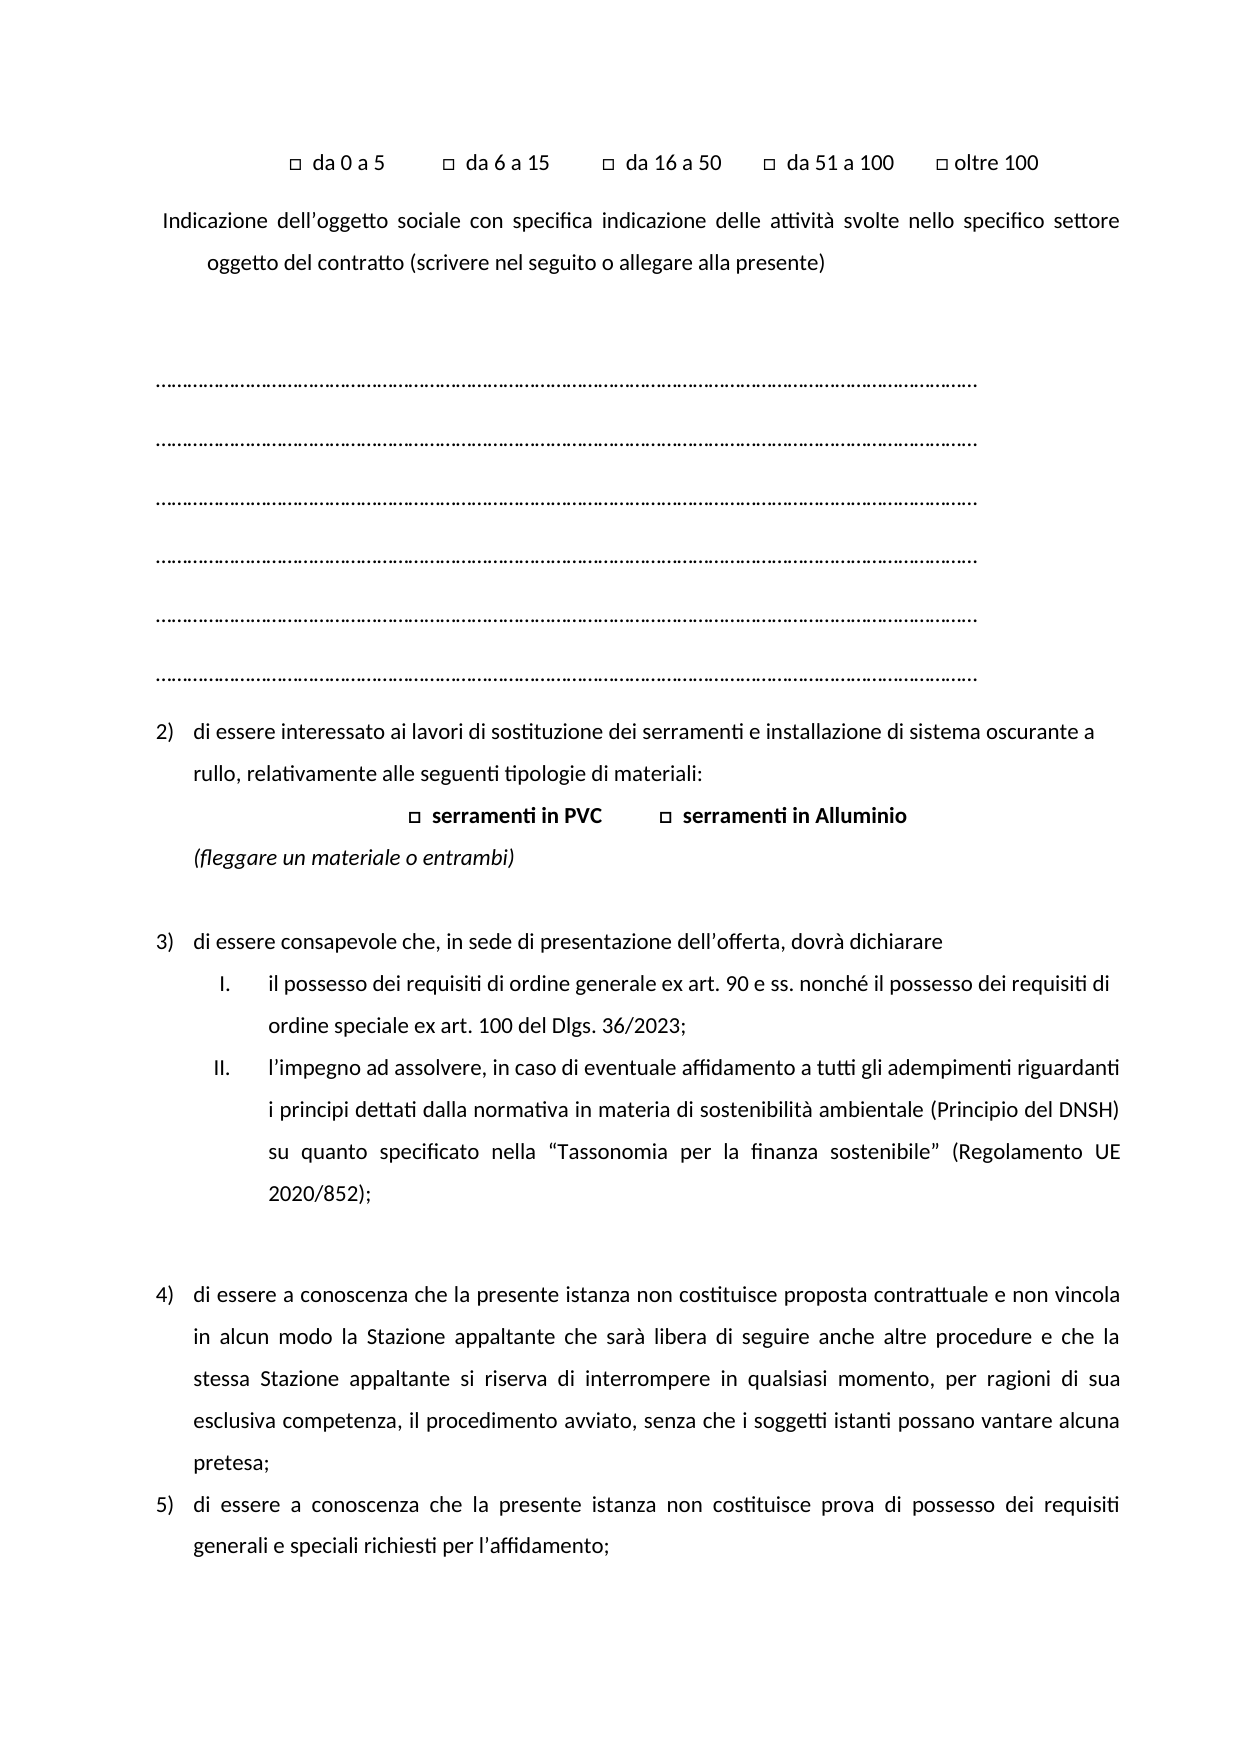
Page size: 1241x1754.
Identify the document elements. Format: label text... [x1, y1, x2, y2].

text ………………………………………………………………………………………………………………………………………… [156, 600, 1122, 628]
text Indicazione dell’oggetto sociale con specifica indicazione delle attività svolte nello specifico settore oggetto del contratto (scrivere nel seguito o allegare alla presente) [162, 206, 1122, 276]
list (fleggare un materiale o entrambi) [193, 843, 1122, 871]
text ………………………………………………………………………………………………………………………………………… [156, 541, 1122, 569]
list di essere a conoscenza che la presente istanza non costituisce prova di possesso dei requisiti generali e speciali richiesti per l’affidamento; [156, 1490, 1122, 1560]
list il possesso dei requisiti di ordine generale ex art. 90 e ss. nonché il possesso dei requisiti di ordine speciale ex art. 100 del Dlgs. 36/2023; [231, 969, 1122, 1039]
text □ da 0 a 5 □ da 6 a 15 □ da 16 a 50 □ da 51 a 100 □ oltre 100 [207, 148, 1122, 176]
text ………………………………………………………………………………………………………………………………………… [156, 659, 1122, 687]
list □ serramenti in PVC □ serramenti in Alluminio [193, 801, 1122, 829]
list l’impegno ad assolvere, in caso di eventuale affidamento a tutti gli adempimenti riguardanti i principi dettati dalla normativa in materia di sostenibilità ambientale (Principio del DNSH) su quanto specificato nella “Tassonomia per la finanza sostenibile” (Regolamento UE 2020/852); [231, 1053, 1122, 1207]
text ………………………………………………………………………………………………………………………………………… [156, 424, 1122, 452]
list di essere interessato ai lavori di sostituzione dei serramenti e installazione di sistema oscurante a rullo, relativamente alle seguenti tipologie di materiali: [156, 717, 1122, 787]
list di essere consapevole che, in sede di presentazione dell’offerta, dovrà dichiarare [156, 927, 1122, 955]
text ………………………………………………………………………………………………………………………………………… [156, 483, 1122, 511]
list di essere a conoscenza che la presente istanza non costituisce proposta contrattuale e non vincola in alcun modo la Stazione appaltante che sarà libera di seguire anche altre procedure e che la stessa Stazione appaltante si riserva di interrompere in qualsiasi momento, per ragioni di sua esclusiva competenza, il procedimento avviato, senza che i soggetti istanti possano vantare alcuna pretesa; [156, 1280, 1122, 1476]
text ………………………………………………………………………………………………………………………………………… [156, 366, 1122, 393]
